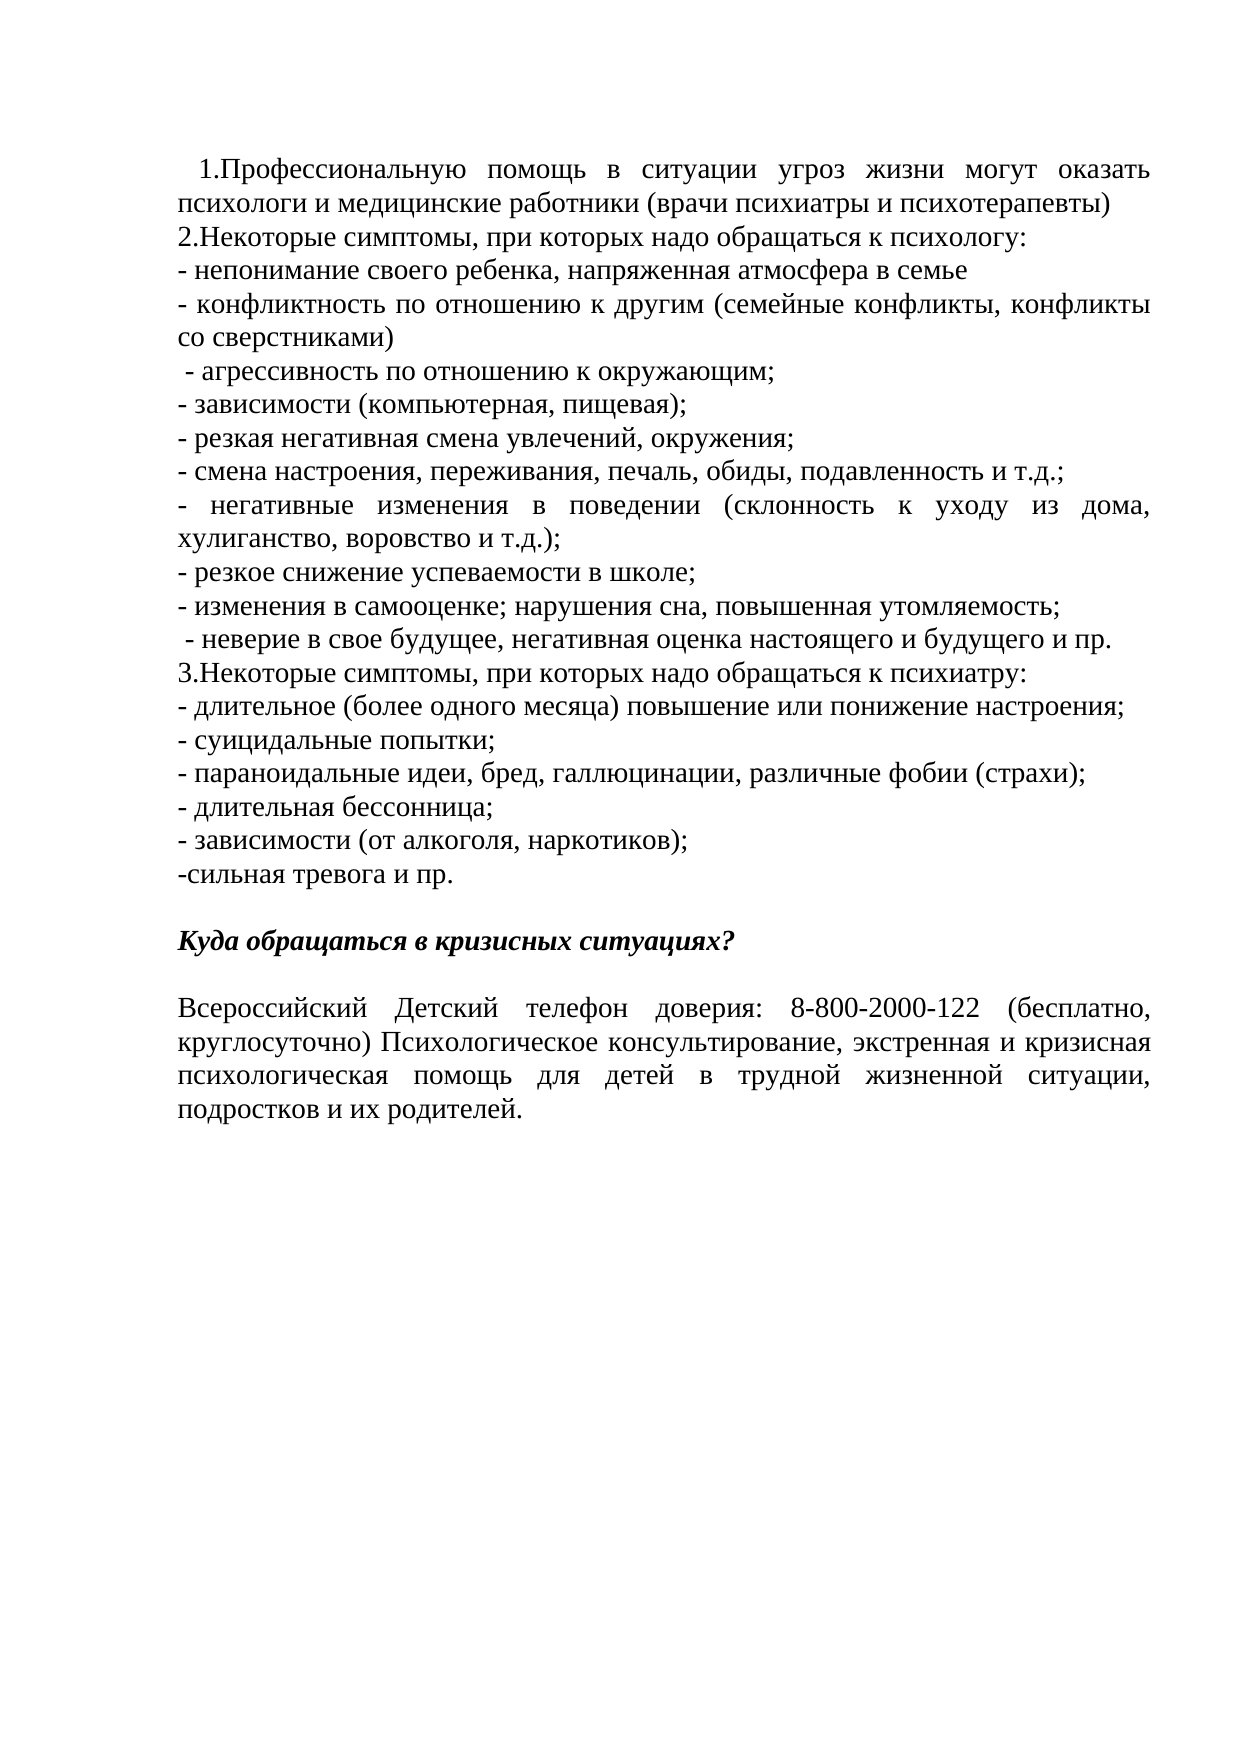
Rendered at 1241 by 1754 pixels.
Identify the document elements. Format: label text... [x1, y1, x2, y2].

text - негативные изменения в поведении (склонность к уходу из дома, хулиганство, воровство и т.д.); [177, 487, 1152, 554]
text Всероссийский Детский телефон доверия: 8-800-2000-122 (бесплатно, круглосуточно) Психологическое консультирование, экстренная и кризисная психологическая помощь для детей в трудной жизненной ситуации, подростков и их родителей. [177, 990, 1152, 1124]
text - параноидальные идеи, бред, галлюцинации, различные фобии (страхи); [177, 755, 1152, 789]
text - длительное (более одного месяца) повышение или понижение настроения; [177, 688, 1152, 722]
text 3.Некоторые симптомы, при которых надо обращаться к психиатру: [177, 655, 1152, 688]
text - зависимости (компьютерная, пищевая); [177, 386, 1152, 420]
text - смена настроения, переживания, печаль, обиды, подавленность и т.д.; [177, 453, 1152, 487]
text -сильная тревога и пр. [177, 856, 1152, 889]
text - неверие в свое будущее, негативная оценка настоящего и будущего и пр. [177, 621, 1152, 655]
text 1.Профессиональную помощь в ситуации угроз жизни могут оказать психологи и медицинские работники (врачи психиатры и психотерапевты) [177, 152, 1152, 219]
text - резкая негативная смена увлечений, окружения; [177, 420, 1152, 453]
text Куда обращаться в кризисных ситуациях? [177, 923, 1152, 957]
text - непонимание своего ребенка, напряженная атмосфера в семье [177, 252, 1152, 286]
text - резкое снижение успеваемости в школе; [177, 554, 1152, 588]
text - агрессивность по отношению к окружающим; [177, 353, 1152, 386]
text 2.Некоторые симптомы, при которых надо обращаться к психологу: [177, 219, 1152, 252]
text - зависимости (от алкоголя, наркотиков); [177, 822, 1152, 856]
text - конфликтность по отношению к другим (семейные конфликты, конфликты со сверстниками) [177, 286, 1152, 353]
text - длительная бессонница; [177, 789, 1152, 822]
text - суицидальные попытки; [177, 722, 1152, 755]
text - изменения в самооценке; нарушения сна, повышенная утомляемость; [177, 588, 1152, 621]
